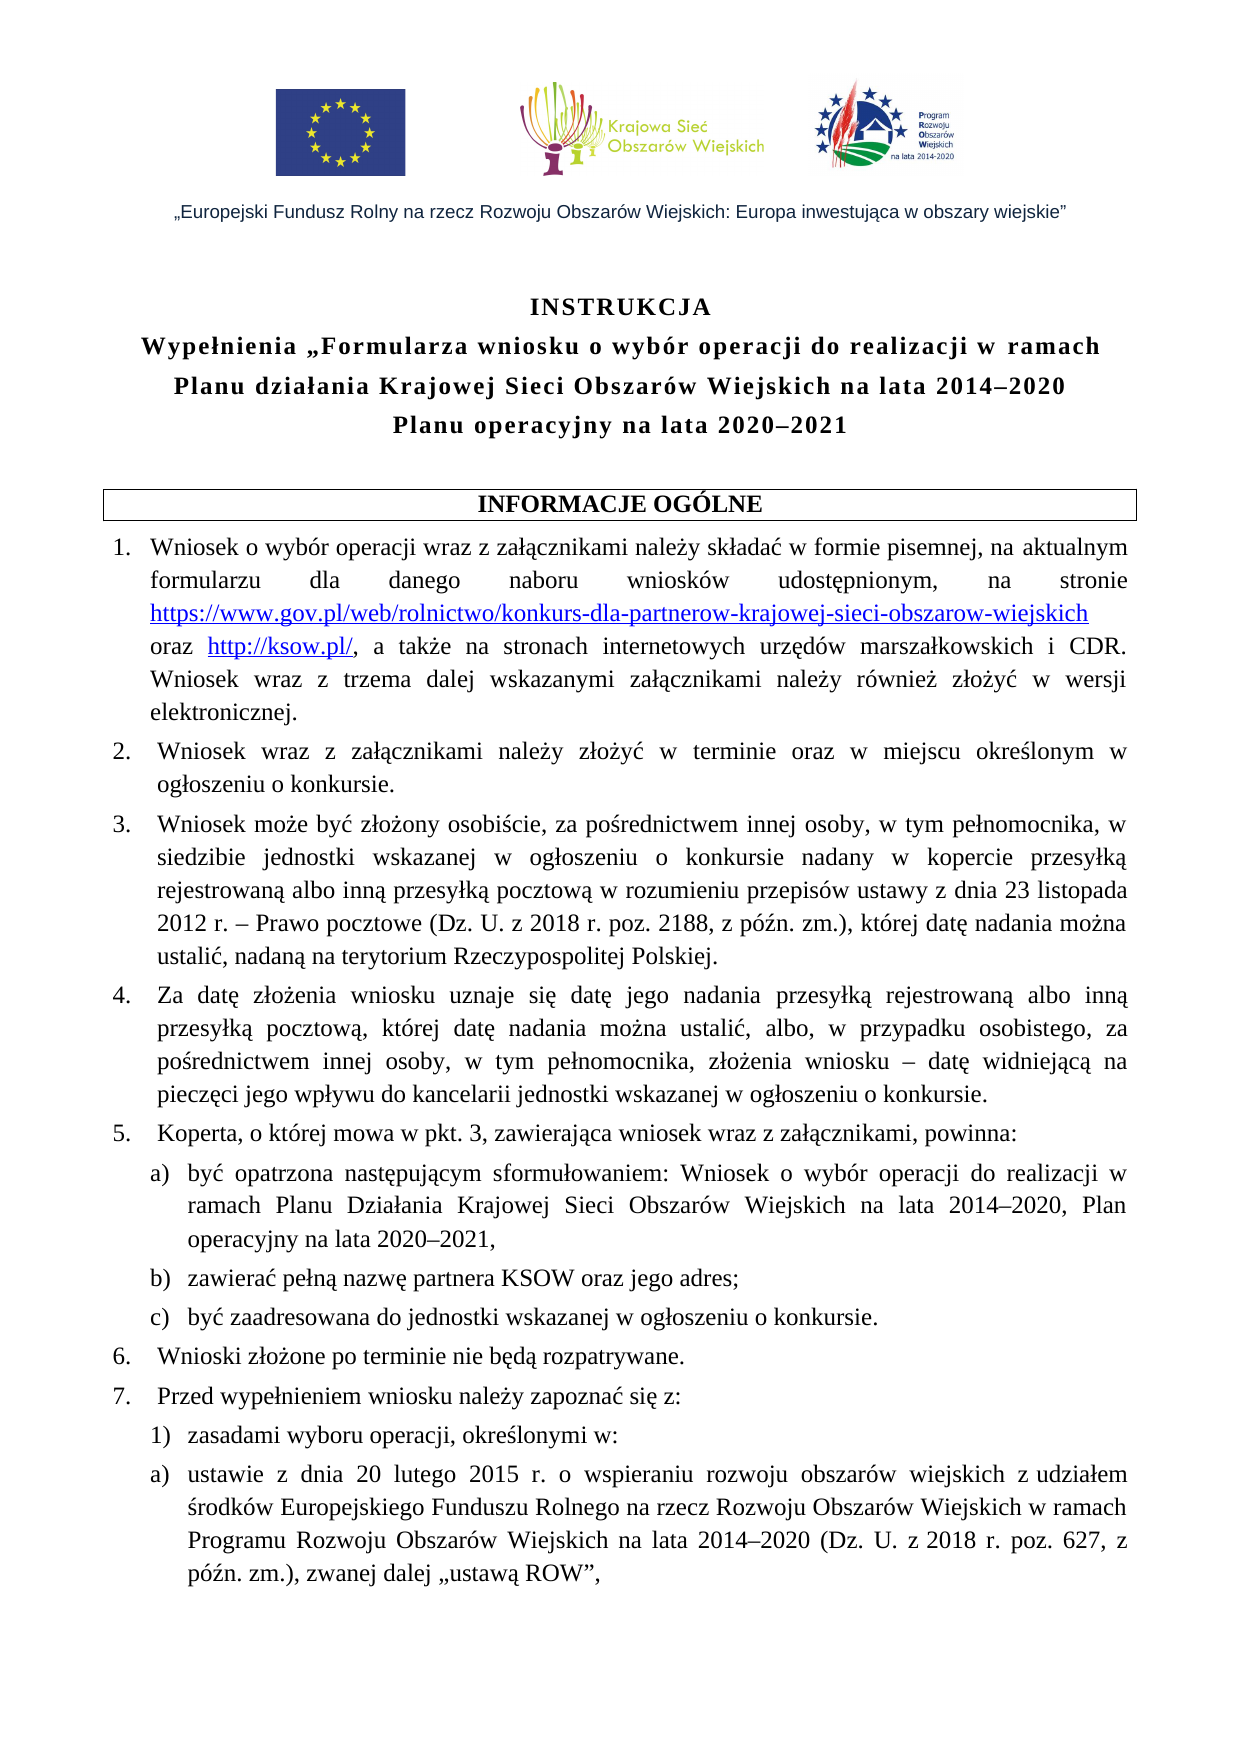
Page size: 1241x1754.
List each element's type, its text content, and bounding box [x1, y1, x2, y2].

list zawierać pełną nazwę partnera KSOW oraz jego adres; [150, 1263, 1128, 1292]
text Wypełnienia „Formularza wniosku o wybór operacji do realizacji w ramach [112, 331, 1128, 360]
list Koperta, o której mowa w pkt. 3, zawierająca wniosek wraz z załącznikami, powinna: [112, 1118, 1128, 1147]
text Planu działania Krajowej Sieci Obszarów Wiejskich na lata 2014–2020 [112, 371, 1128, 399]
list Za datę złożenia wniosku uznaje się datę jego nadania przesyłką rejestrowaną albo inną przesyłką pocztową, której datę nadania można ustalić, albo, w przypadku osobistego, za pośrednictwem innej osoby, w tym pełnomocnika, złożenia wniosku – datę widniejącą na pieczęci jego wpływu do kancelarii jednostki wskazanej w ogłoszeniu o konkursie. [112, 980, 1128, 1108]
text INFORMACJE OGÓLNE [104, 490, 1136, 520]
list być opatrzona następującym sformułowaniem: Wniosek o wybór operacji do realizacji w ramach Planu Działania Krajowej Sieci Obszarów Wiejskich na lata 2014–2020, Plan operacyjny na lata 2020–2021, [150, 1158, 1128, 1252]
picture [808, 73, 965, 176]
text INSTRUKCJA [112, 292, 1128, 321]
list Przed wypełnieniem wniosku należy zapoznać się z: [112, 1381, 1128, 1409]
list Wniosek może być złożony osobiście, za pośrednictwem innej osoby, w tym pełnomocnika, w siedzibie jednostki wskazanej w ogłoszeniu o konkursie nadany w kopercie przesyłką rejestrowaną albo inną przesyłką pocztową w rozumieniu przepisów ustawy z dnia 23 listopada 2012 r. – Prawo pocztowe (Dz. U. z 2018 r. poz. 2188, z późn. zm.), której datę nadania można ustalić, nadaną na terytorium Rzeczypospolitej Polskiej. [112, 809, 1128, 969]
list Wniosek o wybór operacji wraz z załącznikami należy składać w formie pisemnej, na aktualnym formularzu dla danego naboru wniosków udostępnionym, na stronie https://www.gov.pl/web/rolnictwo/konkurs-dla-partnerow-krajowej-sieci-obszarow-wiejskich oraz http://ksow.pl/, a także na stronach internetowych urzędów marszałkowskich i CDR. Wniosek wraz z trzema dalej wskazanymi załącznikami należy również złożyć w wersji elektronicznej. [112, 532, 1128, 726]
text Planu operacyjny na lata 2020–2021 [112, 410, 1128, 439]
picture [520, 82, 764, 176]
list być zaadresowana do jednostki wskazanej w ogłoszeniu o konkursie. [150, 1302, 1128, 1331]
picture [275, 89, 406, 176]
list Wnioski złożone po terminie nie będą rozpatrywane. [112, 1341, 1128, 1370]
list ustawie z dnia 20 lutego 2015 r. o wspieraniu rozwoju obszarów wiejskich z udziałem środków Europejskiego Funduszu Rolnego na rzecz Rozwoju Obszarów Wiejskich w ramach Programu Rozwoju Obszarów Wiejskich na lata 2014–2020 (Dz. U. z 2018 r. poz. 627, z późn. zm.), zwanej dalej „ustawą ROW”, [150, 1459, 1128, 1587]
list zasadami wyboru operacji, określonymi w: [150, 1420, 1128, 1449]
list Wniosek wraz z załącznikami należy złożyć w terminie oraz w miejscu określonym w ogłoszeniu o konkursie. [112, 736, 1128, 798]
